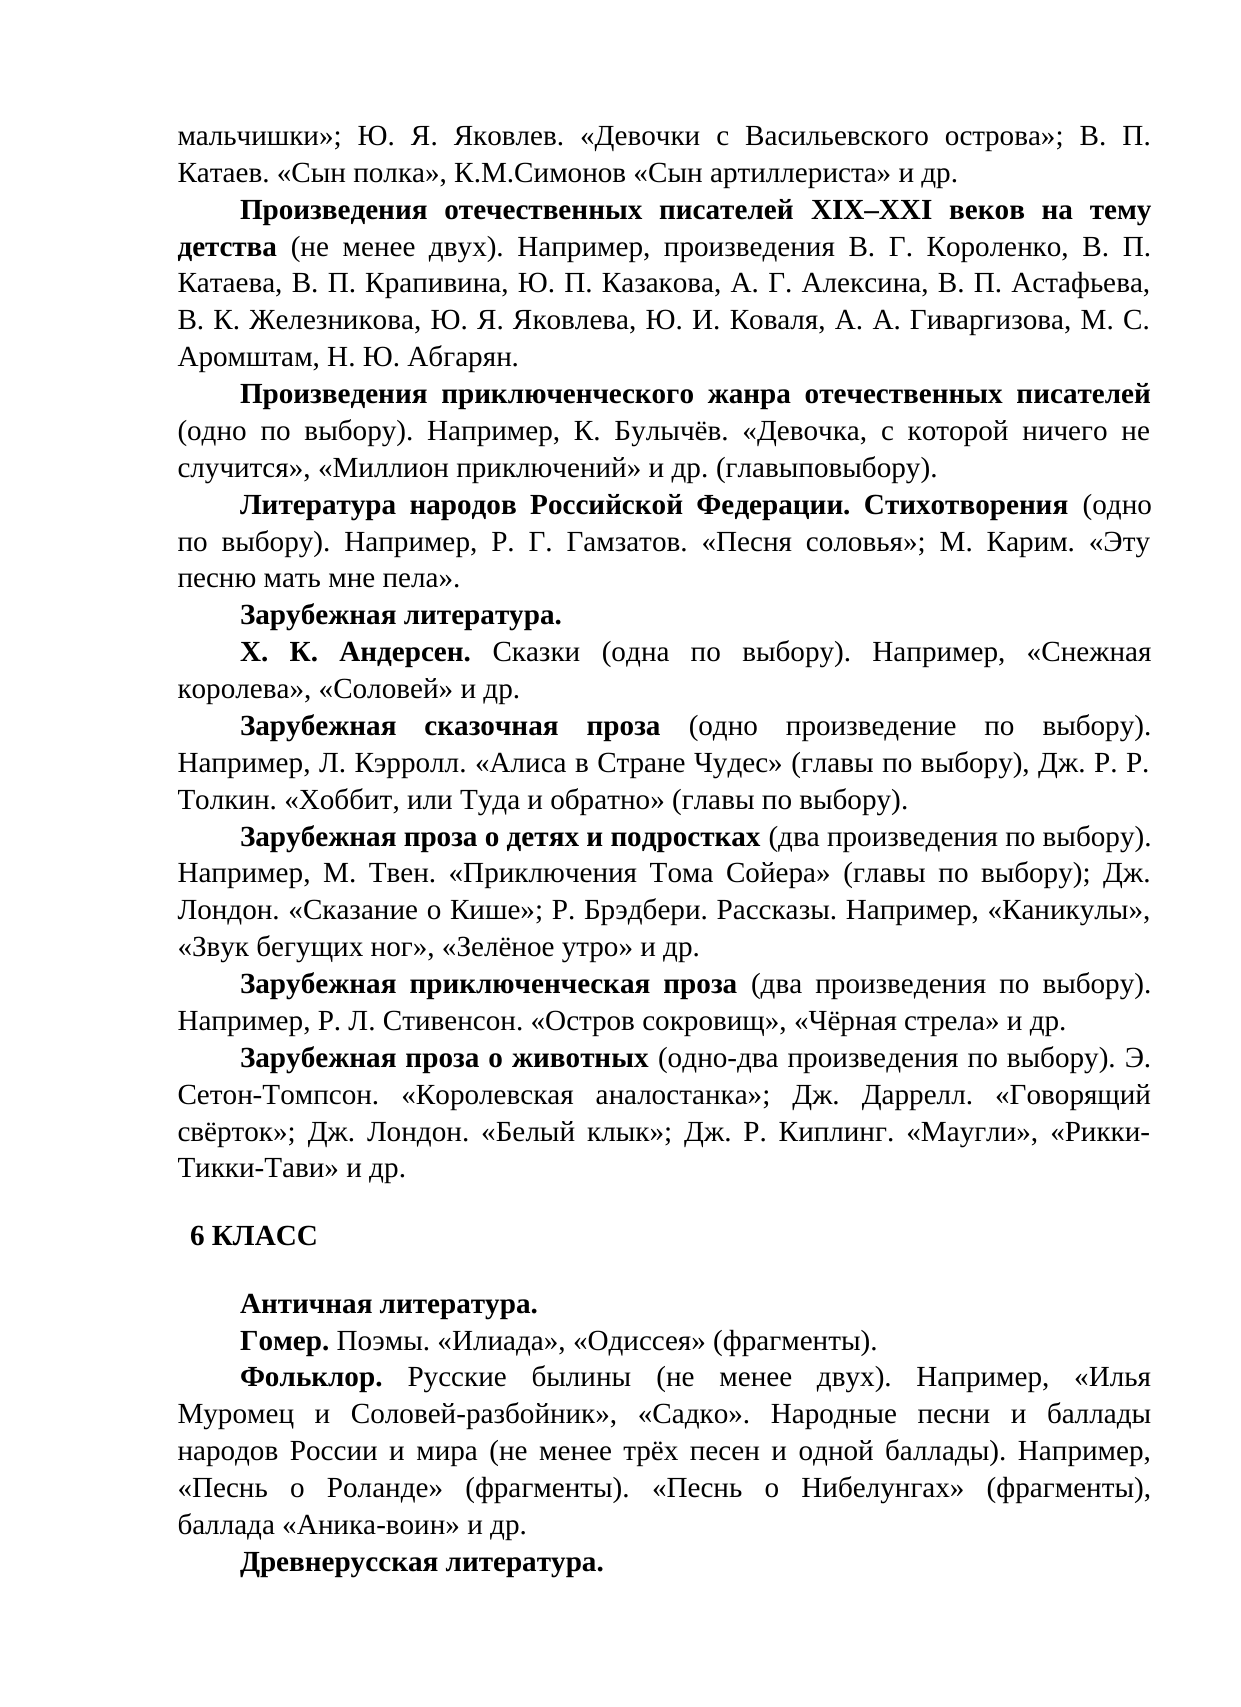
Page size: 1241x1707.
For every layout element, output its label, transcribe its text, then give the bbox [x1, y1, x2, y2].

text Гомер. Поэмы. «Илиада», «Одиссея» (фрагменты). [177, 1323, 1152, 1356]
text Древнерусская литература. [177, 1544, 1152, 1577]
text Х. К. Андерсен. Сказки ‌(одна по выбору). Например, «Снежная королева», «Соловей» и др.‌‌ [177, 634, 1152, 705]
text Зарубежная приключенческая проза ‌(два произведения по выбору). Например, Р. Л. Стивенсон. «Остров сокровищ», «Чёрная стрела» и др.‌‌ [177, 966, 1152, 1037]
text Литература народов Российской Федерации. Стихотворения ‌(одно по выбору). Например, Р. Г. Гамзатов. «Песня соловья»; М. Карим. «Эту песню мать мне пела».‌‌ [177, 487, 1152, 594]
text Произведения отечественных писателей XIX–XXI веков на тему детства ‌(не менее двух). Например, произведения В. Г. Короленко, В. П. Катаева, В. П. Крапивина, Ю. П. Казакова, А. Г. Алексина, В. П. Астафьева, В. К. Железникова, Ю. Я. Яковлева, Ю. И. Коваля, А. А. Гиваргизова, М. С. Аромштам, Н. Ю. Абгарян.‌‌ [177, 192, 1152, 373]
text Зарубежная проза о животных ‌(одно-два произведения по выбору). Э. Сетон-Томпсон. «Королевская аналостанка»; Дж. Даррелл. «Говорящий свёрток»; Дж. Лондон. «Белый клык»; Дж. Р. Киплинг. «Маугли», «Рикки-Тикки-Тави» и др.‌‌ [177, 1040, 1152, 1184]
text Зарубежная литература. [177, 597, 1152, 631]
text Произведения приключенческого жанра отечественных писателей‌ (одно по выбору). Например, К. Булычёв. «Девочка, с которой ничего не случится», «Миллион приключений» и др. (главыповыбору).‌‌ [177, 376, 1152, 483]
text 6 КЛАСС [190, 1218, 1152, 1252]
text Зарубежная сказочная проза ‌(одно произведение по выбору). Например, Л. Кэрролл. «Алиса в Стране Чудес» (главы по выбору), Дж. Р. Р. Толкин. «Хоббит, или Туда и обратно» (главы по выбору).‌‌ [177, 708, 1152, 815]
text Античная литература. [177, 1286, 1152, 1319]
text Зарубежная проза о детях и подростках ‌(два произведения по выбору). Например, М. Твен. «Приключения Тома Сойера» (главы по выбору); Дж. Лондон. «Сказание о Кише»; Р. Брэдбери. Рассказы. Например, «Каникулы», «Звук бегущих ног», «Зелёное утро» и др.‌‌ [177, 819, 1152, 963]
text Фольклор. Русские былины ‌(не менее двух). Например, «Илья Муромец и Соловей-разбойник», «Садко». Народные песни и баллады народов России и мира (не менее трёх песен и одной баллады). Например, «Песнь о Роланде» (фрагменты). «Песнь о Нибелунгах» (фрагменты), баллада «Аника-воин» и др.‌‌ [177, 1359, 1152, 1541]
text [177, 118, 1152, 188]
